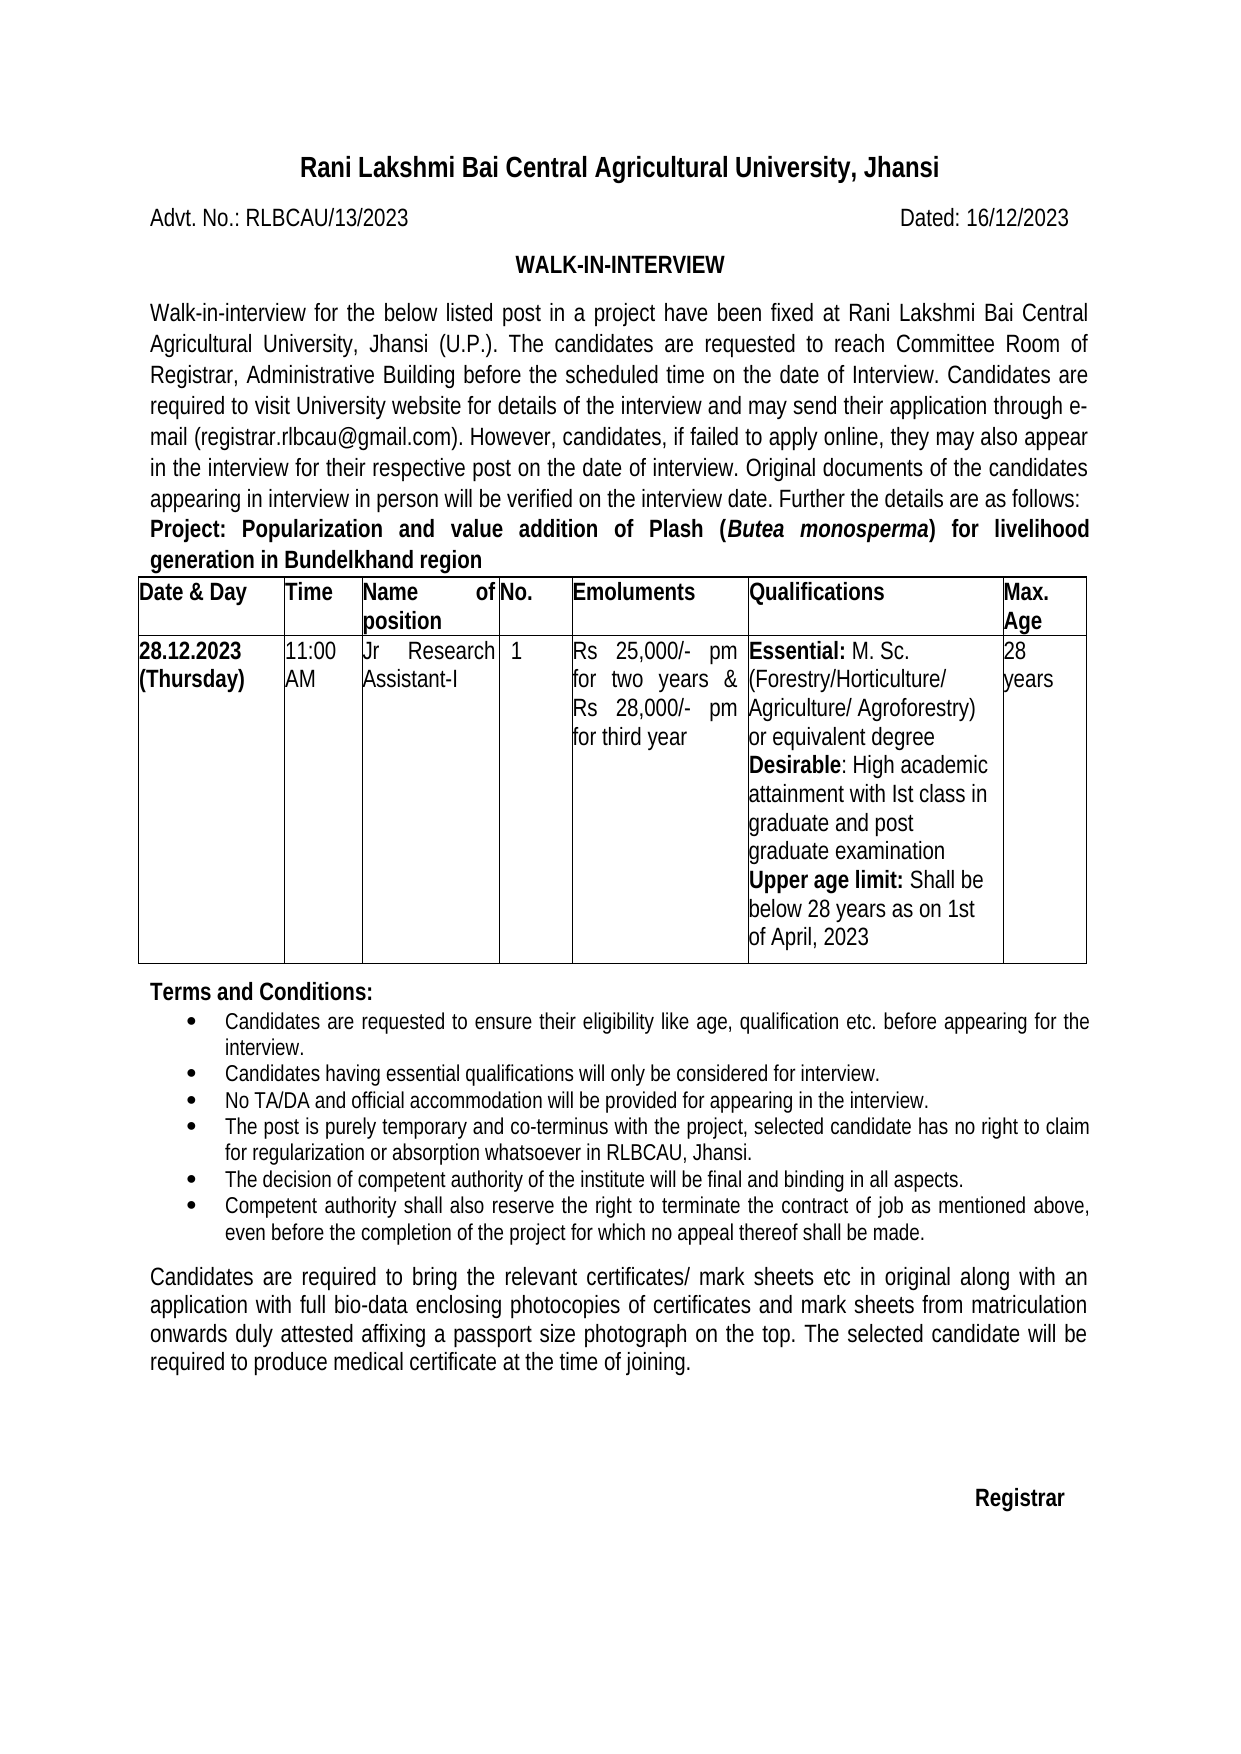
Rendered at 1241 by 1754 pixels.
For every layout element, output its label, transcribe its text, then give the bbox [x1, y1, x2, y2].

table_header Max. Age [1004, 578, 1086, 635]
table_header Date & Day [139, 578, 284, 635]
text Project: Popularization and value addition of Plash (Butea monosperma) for livelihood generation in Bundelkhand region [150, 514, 1090, 574]
text Registrar [825, 1483, 1090, 1511]
table_header Qualifications [749, 578, 1003, 635]
table_cell 28 years [1004, 636, 1086, 963]
list Competent authority shall also reserve the right to terminate the contract of job as mentioned above, even before the completion of the project for which no appeal thereof shall be made. [187, 1192, 1090, 1245]
table_header Time [285, 578, 362, 635]
list Candidates are requested to ensure their eligibility like age, qualification etc. before appearing for the interview. [187, 1008, 1090, 1060]
table_header Name of position [363, 578, 499, 635]
list Candidates having essential qualifications will only be considered for interview. [187, 1060, 1090, 1087]
text Advt. No.: RLBCAU/13/2023 Dated: 16/12/2023 [150, 203, 1090, 231]
table_cell Rs 25,000/- pm for two years & Rs 28,000/- pm for third year [573, 636, 748, 963]
text Rani Lakshmi Bai Central Agricultural University, Jhansi [150, 150, 1090, 183]
list The decision of competent authority of the institute will be final and binding in all aspects. [187, 1166, 1090, 1192]
table_cell 1 [500, 636, 572, 963]
table_header Emoluments [573, 578, 748, 635]
table_header No. [500, 578, 572, 635]
table_cell Essential: M. Sc. (Forestry/Horticulture/ Agriculture/ Agroforestry) or equivalent degree Desirable: High academic attainment with Ist class in graduate and post graduate examination Upper age limit: Shall be below 28 years as on 1st of April, 2023 [749, 636, 1003, 963]
text Terms and Conditions: [150, 977, 1090, 1005]
text Candidates are required to bring the relevant certificates/ mark sheets etc in original along with an application with full bio-data enclosing photocopies of certificates and mark sheets from matriculation onwards duly attested affixing a passport size photograph on the top. The selected candidate will be required to produce medical certificate at the time of joining. [150, 1261, 1090, 1376]
text Walk-in-interview for the below listed post in a project have been fixed at Rani Lakshmi Bai Central Agricultural University, Jhansi (U.P.). The candidates are requested to reach Committee Room of Registrar, Administrative Building before the scheduled time on the date of Interview. Candidates are required to visit University website for details of the interview and may send their application through e-mail (registrar.rlbcau@gmail.com). However, candidates, if failed to apply online, they may also appear in the interview for their respective post on the date of interview. Original documents of the candidates appearing in interview in person will be verified on the interview date. Further the details are as follows: [150, 298, 1090, 512]
table_cell Jr Research Assistant-I [363, 636, 499, 963]
table_cell 11:00 AM [285, 636, 362, 963]
text WALK-IN-INTERVIEW [150, 250, 1090, 279]
list The post is purely temporary and co-terminus with the project, selected candidate has no right to claim for regularization or absorption whatsoever in RLBCAU, Jhansi. [187, 1113, 1090, 1166]
table_cell 28.12.2023 (Thursday) [139, 636, 284, 963]
list No TA/DA and official accommodation will be provided for appearing in the interview. [187, 1087, 1090, 1113]
